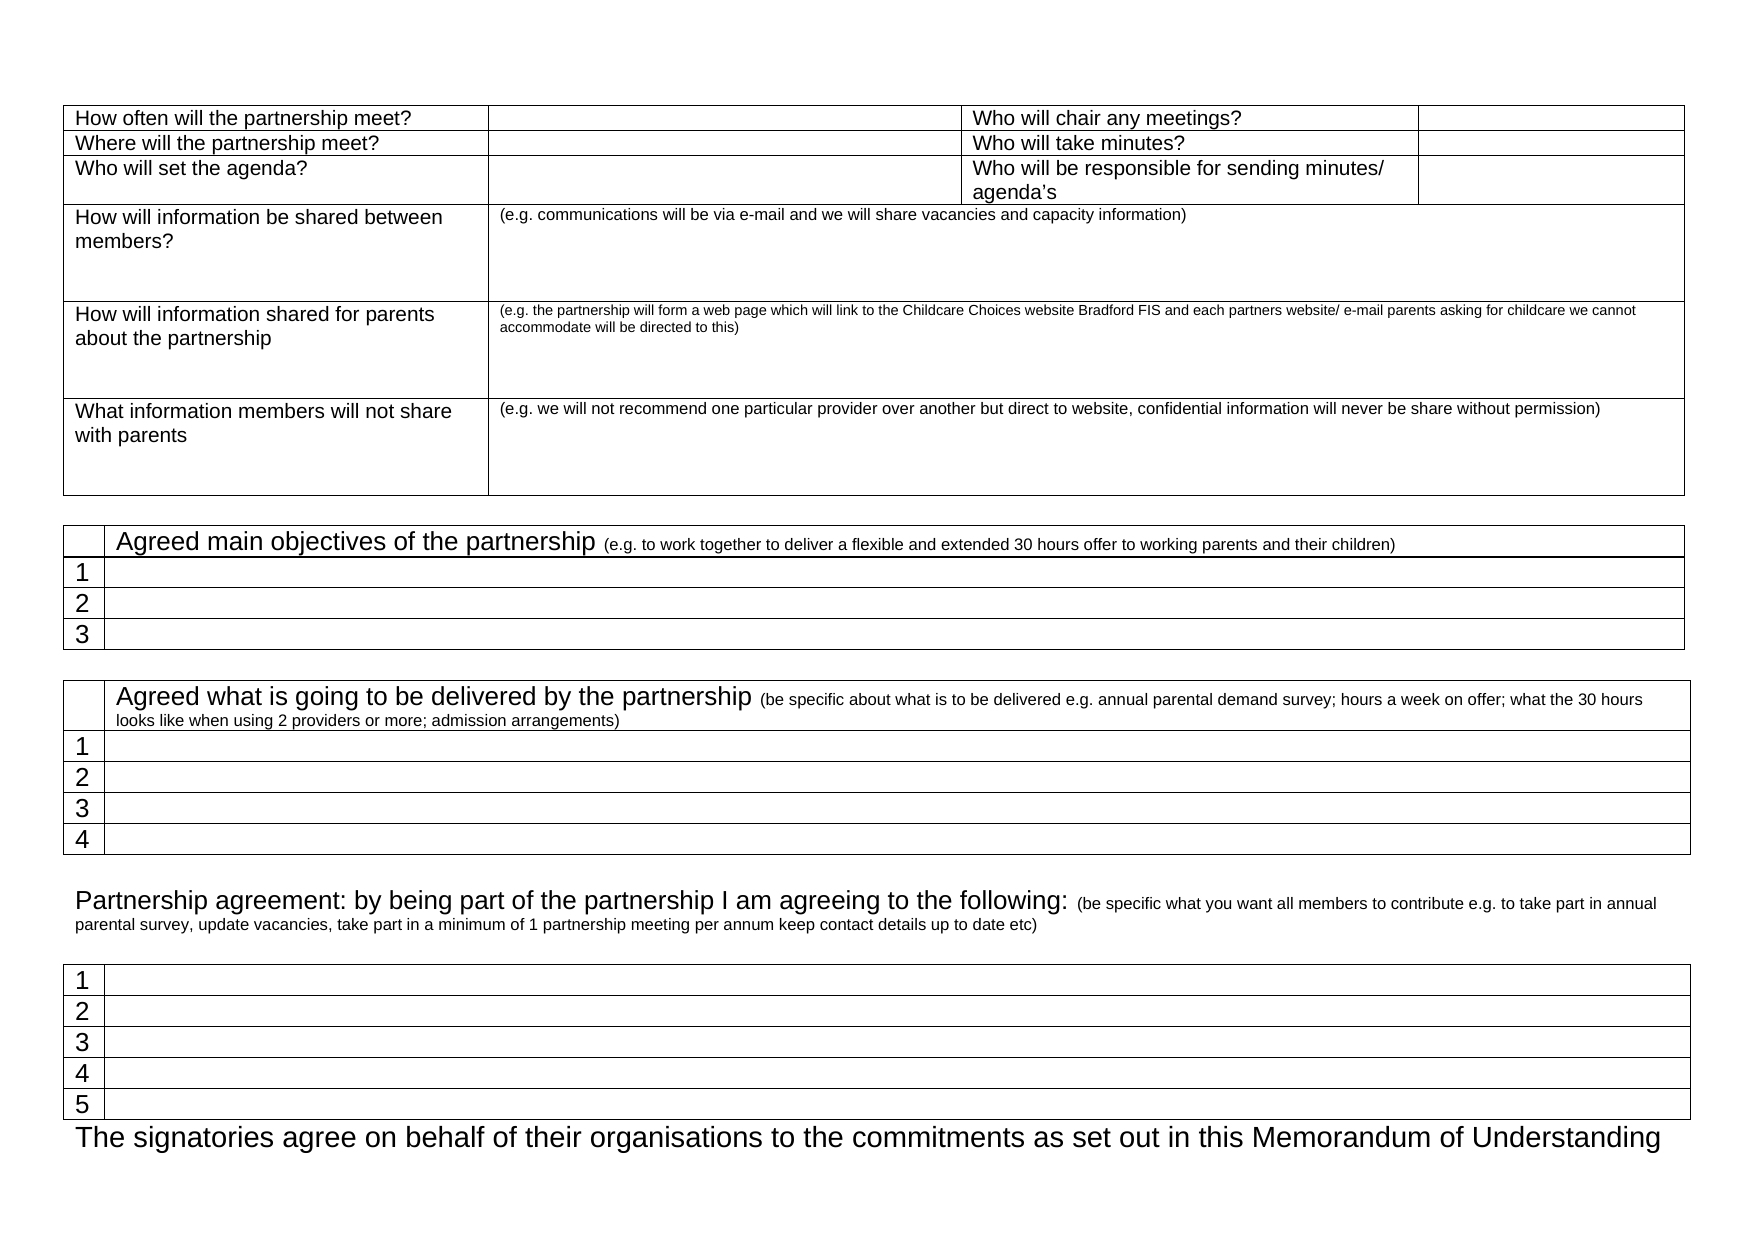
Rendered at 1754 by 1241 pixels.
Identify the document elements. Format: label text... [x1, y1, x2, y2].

table_cell [105, 793, 1690, 823]
table_cell [105, 996, 1690, 1026]
table_header [1419, 106, 1684, 130]
table_cell [105, 731, 1690, 761]
table_cell [105, 588, 1684, 618]
table_cell 3 [64, 1027, 104, 1057]
table_cell How will information shared for parents about the partnership [64, 302, 488, 398]
table_cell 1 [64, 558, 104, 587]
table_cell 2 [64, 996, 104, 1026]
table_cell [105, 1027, 1690, 1057]
table_header [64, 681, 104, 730]
table_header [64, 526, 104, 556]
table_cell How will information be shared between members? [64, 205, 488, 301]
table_cell 2 [64, 588, 104, 618]
table_header [489, 106, 961, 130]
table_cell 4 [64, 824, 104, 854]
table_cell [105, 824, 1690, 854]
table_cell 2 [64, 762, 104, 792]
table_cell [105, 558, 1684, 587]
table_header Agreed what is going to be delivered by the partnership (be specific about what is to be delivered e.g. annual parental demand survey; hours a week on offer; what the 30 hours looks like when using 2 providers or more; admission arrangements) [105, 681, 1690, 730]
table_header [105, 965, 1690, 995]
table_cell [105, 1058, 1690, 1088]
table_cell [1419, 156, 1684, 204]
table_header Who will chair any meetings? [962, 106, 1418, 130]
table_header How often will the partnership meet? [64, 106, 488, 130]
table_cell (e.g. the partnership will form a web page which will link to the Childcare Choices website Bradford FIS and each partners website/ e-mail parents asking for childcare we cannot accommodate will be directed to this) [489, 302, 1684, 398]
table_cell [1419, 131, 1684, 155]
table_cell [105, 1089, 1690, 1118]
table_header Agreed main objectives of the partnership (e.g. to work together to deliver a flexible and extended 30 hours offer to working parents and their children) [105, 526, 1684, 556]
table_cell Who will be responsible for sending minutes/ agenda’s [962, 156, 1418, 204]
table_cell [105, 619, 1684, 649]
table_cell [489, 131, 961, 155]
table_cell [105, 762, 1690, 792]
table_header 1 [64, 965, 104, 995]
table_cell 1 [64, 731, 104, 761]
table_cell What information members will not share with parents [64, 399, 488, 494]
table_cell 5 [64, 1089, 104, 1118]
table_cell 3 [64, 793, 104, 823]
table_cell (e.g. we will not recommend one particular provider over another but direct to website, confidential information will never be share without permission) [489, 399, 1684, 494]
table_cell 4 [64, 1058, 104, 1088]
table_cell Who will take minutes? [962, 131, 1418, 155]
table_cell Who will set the agenda? [64, 156, 488, 204]
table_cell 3 [64, 619, 104, 649]
text The signatories agree on behalf of their organisations to the commitments as set out in this Memorandum of Understanding [75, 1120, 1679, 1153]
text Partnership agreement: by being part of the partnership I am agreeing to the following: (be specific what you want all members to contribute e.g. to take part in annual parental survey, update vacancies, take part in a minimum of 1 partnership meeting per annum keep contact details up to date etc) [75, 885, 1679, 934]
table_cell Where will the partnership meet? [64, 131, 488, 155]
table_cell (e.g. communications will be via e-mail and we will share vacancies and capacity information) [489, 205, 1684, 301]
table_cell [489, 156, 961, 204]
